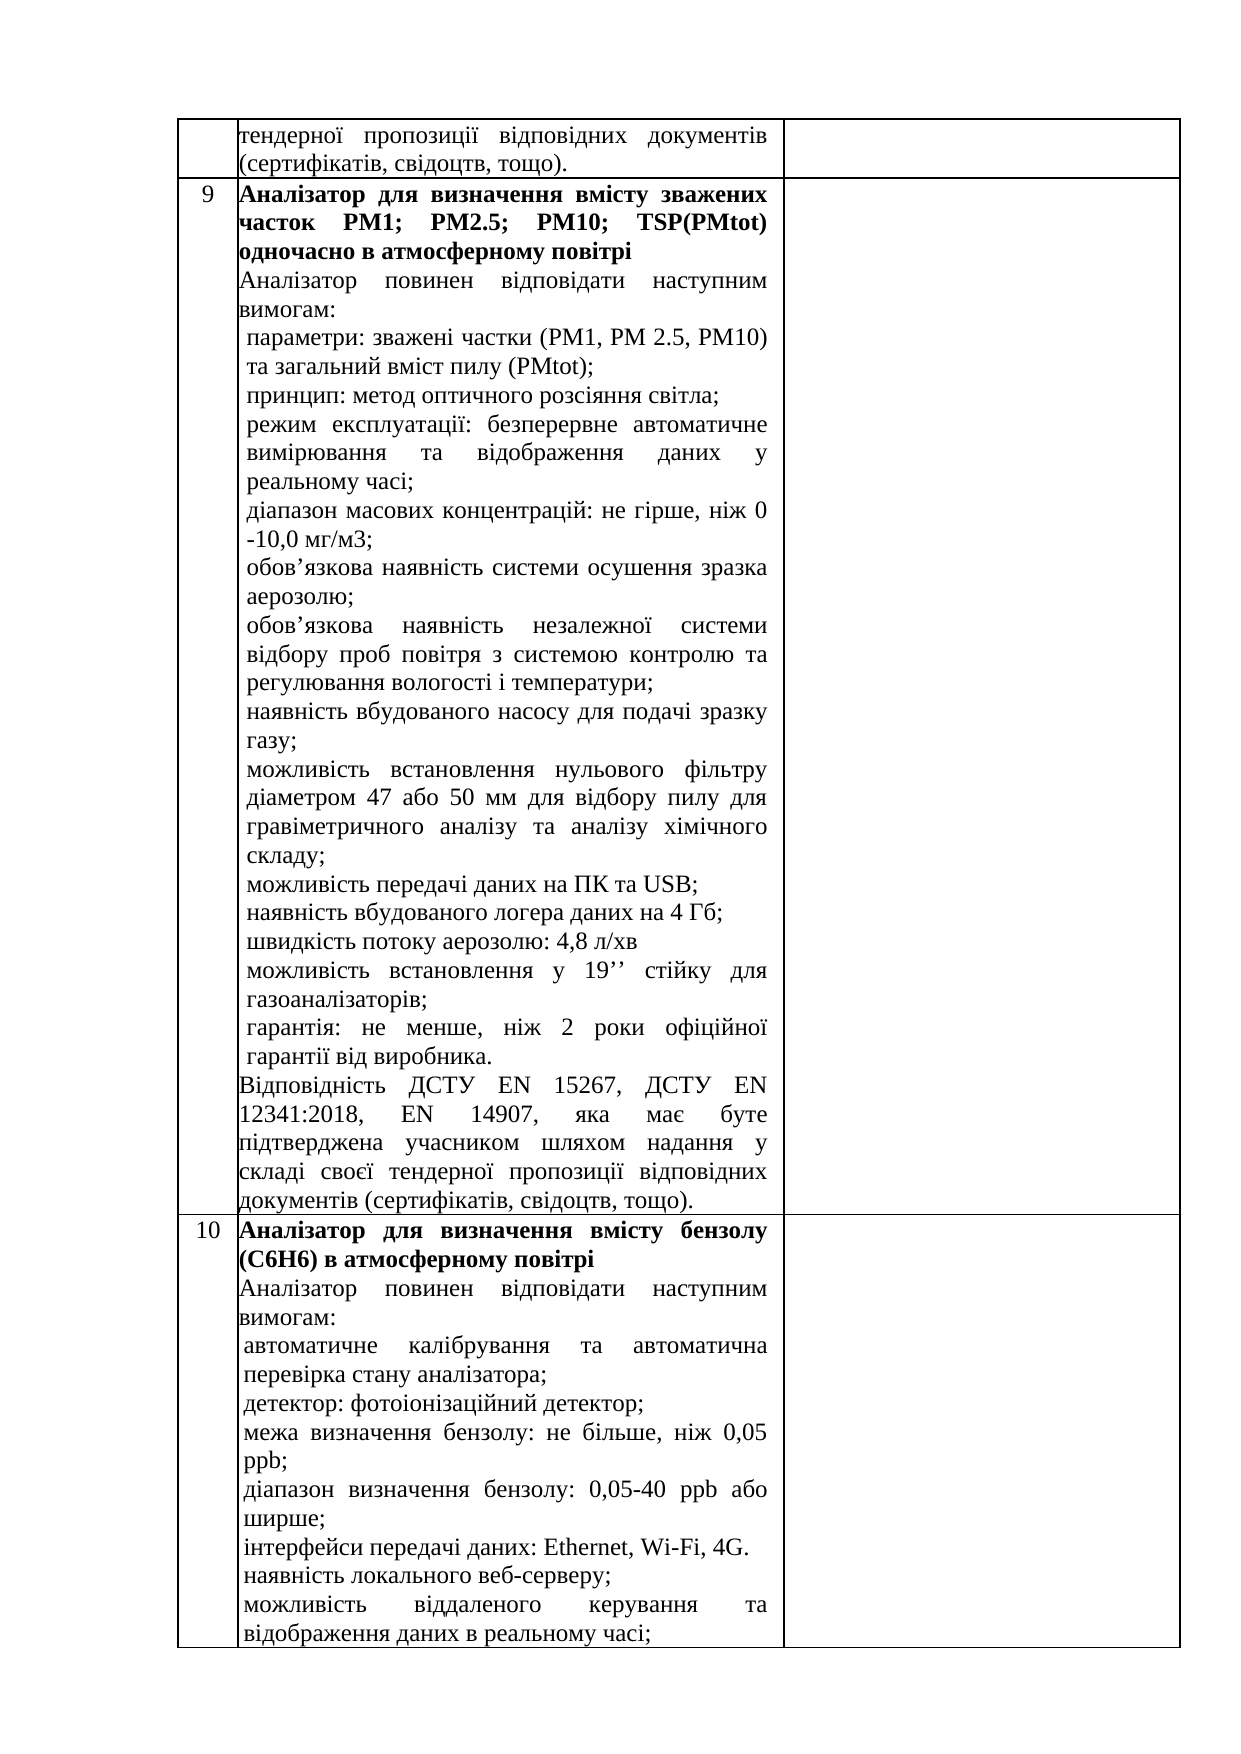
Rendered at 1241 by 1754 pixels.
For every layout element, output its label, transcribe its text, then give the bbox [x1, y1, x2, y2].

table_cell 10 [179, 1215, 237, 1647]
table_cell 9 [179, 179, 237, 1214]
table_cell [239, 1215, 783, 1647]
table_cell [239, 120, 783, 177]
table_cell [785, 179, 1179, 1214]
table_cell [785, 1215, 1179, 1647]
table_cell [785, 120, 1179, 177]
table_cell Аналізатор для визначення вмісту зважених часток PM1; РМ2.5; РМ10; TSP(PMtot) одночасно в атмосферному повітрі Аналізатор повинен відповідати наступним вимогам: параметри: зважені частки (PM1, PM 2.5, PM10) та загальний вміст пилу (PMtot); принцип: метод оптичного розсіяння світла; режим експлуатації: безперервне автоматичне вимірювання та відображення даних у реальному часі; діапазон масових концентрацій: не гірше, ніж 0 -10,0 мг/м3; обов’язкова наявність системи осушення зразка аерозолю; обов’язкова наявність незалежної системи відбору проб повітря з системою контролю та регулювання вологості і температури; наявність вбудованого насосу для подачі зразку газу; можливість встановлення нульового фільтру діаметром 47 або 50 мм для відбору пилу для гравіметричного аналізу та аналізу хімічного складу; можливість передачі даних на ПК та USB; наявність вбудованого логера даних на 4 Гб; швидкість потоку аерозолю: 4,8 л/хв можливість встановлення у 19’’ стійку для газоаналізаторів; гарантія: не менше, ніж 2 роки офіційної гарантії від виробника. Відповідність ДСТУ EN 15267, ДСТУ EN 12341:2018, EN 14907, яка має буте підтверджена учасником шляхом надання у складі своєї тендерної пропозиції відповідних документів (сертифікатів, свідоцтв, тощо). [239, 179, 783, 1214]
table_cell 8 [179, 120, 237, 177]
